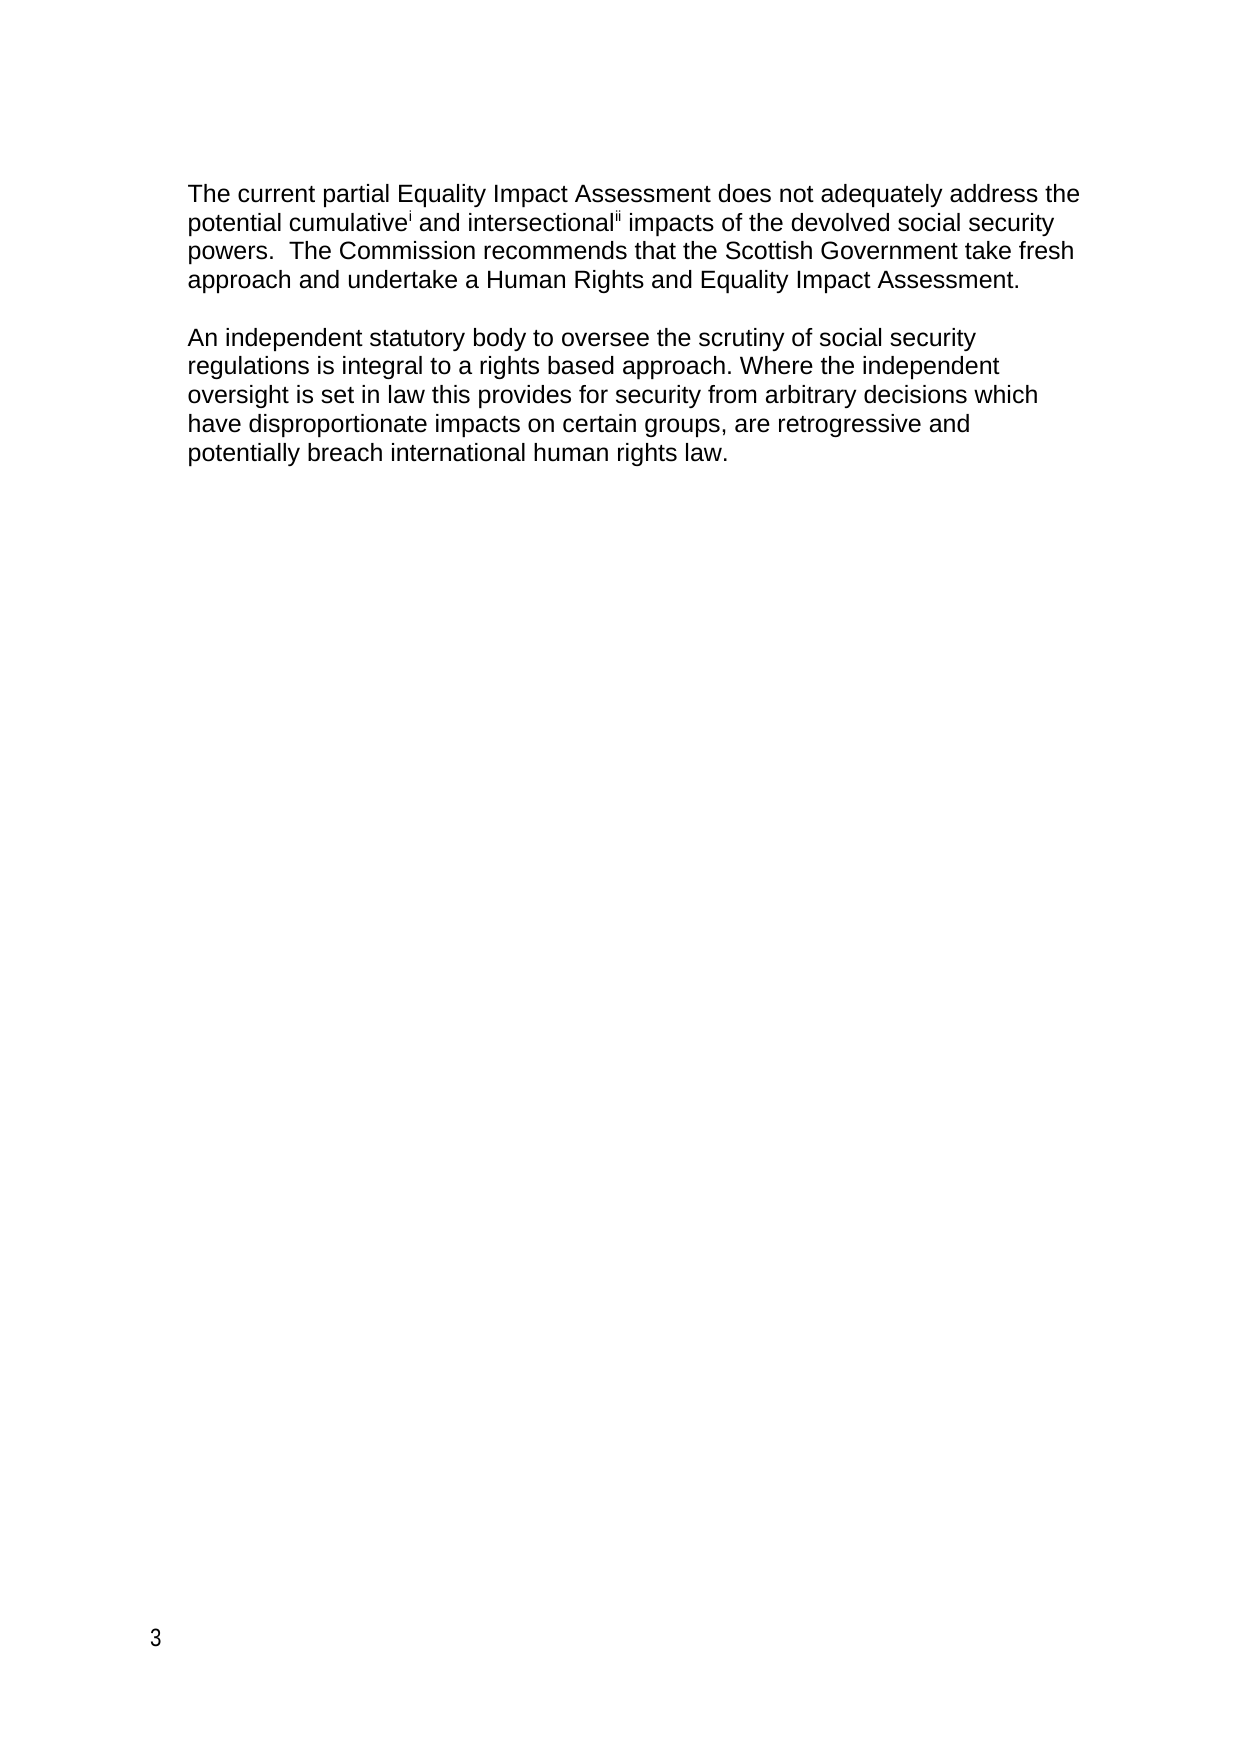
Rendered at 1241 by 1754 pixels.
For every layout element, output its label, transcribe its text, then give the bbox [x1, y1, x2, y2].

list An independent statutory body to oversee the scrutiny of social security regulations is integral to a rights based approach. Where the independent oversight is set in law this provides for security from arbitrary decisions which have disproportionate impacts on certain groups, are retrogressive and potentially breach international human rights law. [187, 322, 1090, 466]
list The current partial Equality Impact Assessment does not adequately address the potential cumulative and intersectional impacts of the devolved social security powers. The Commission recommends that the Scottish Government take fresh approach and undertake a Human Rights and Equality Impact Assessment. [187, 179, 1090, 294]
